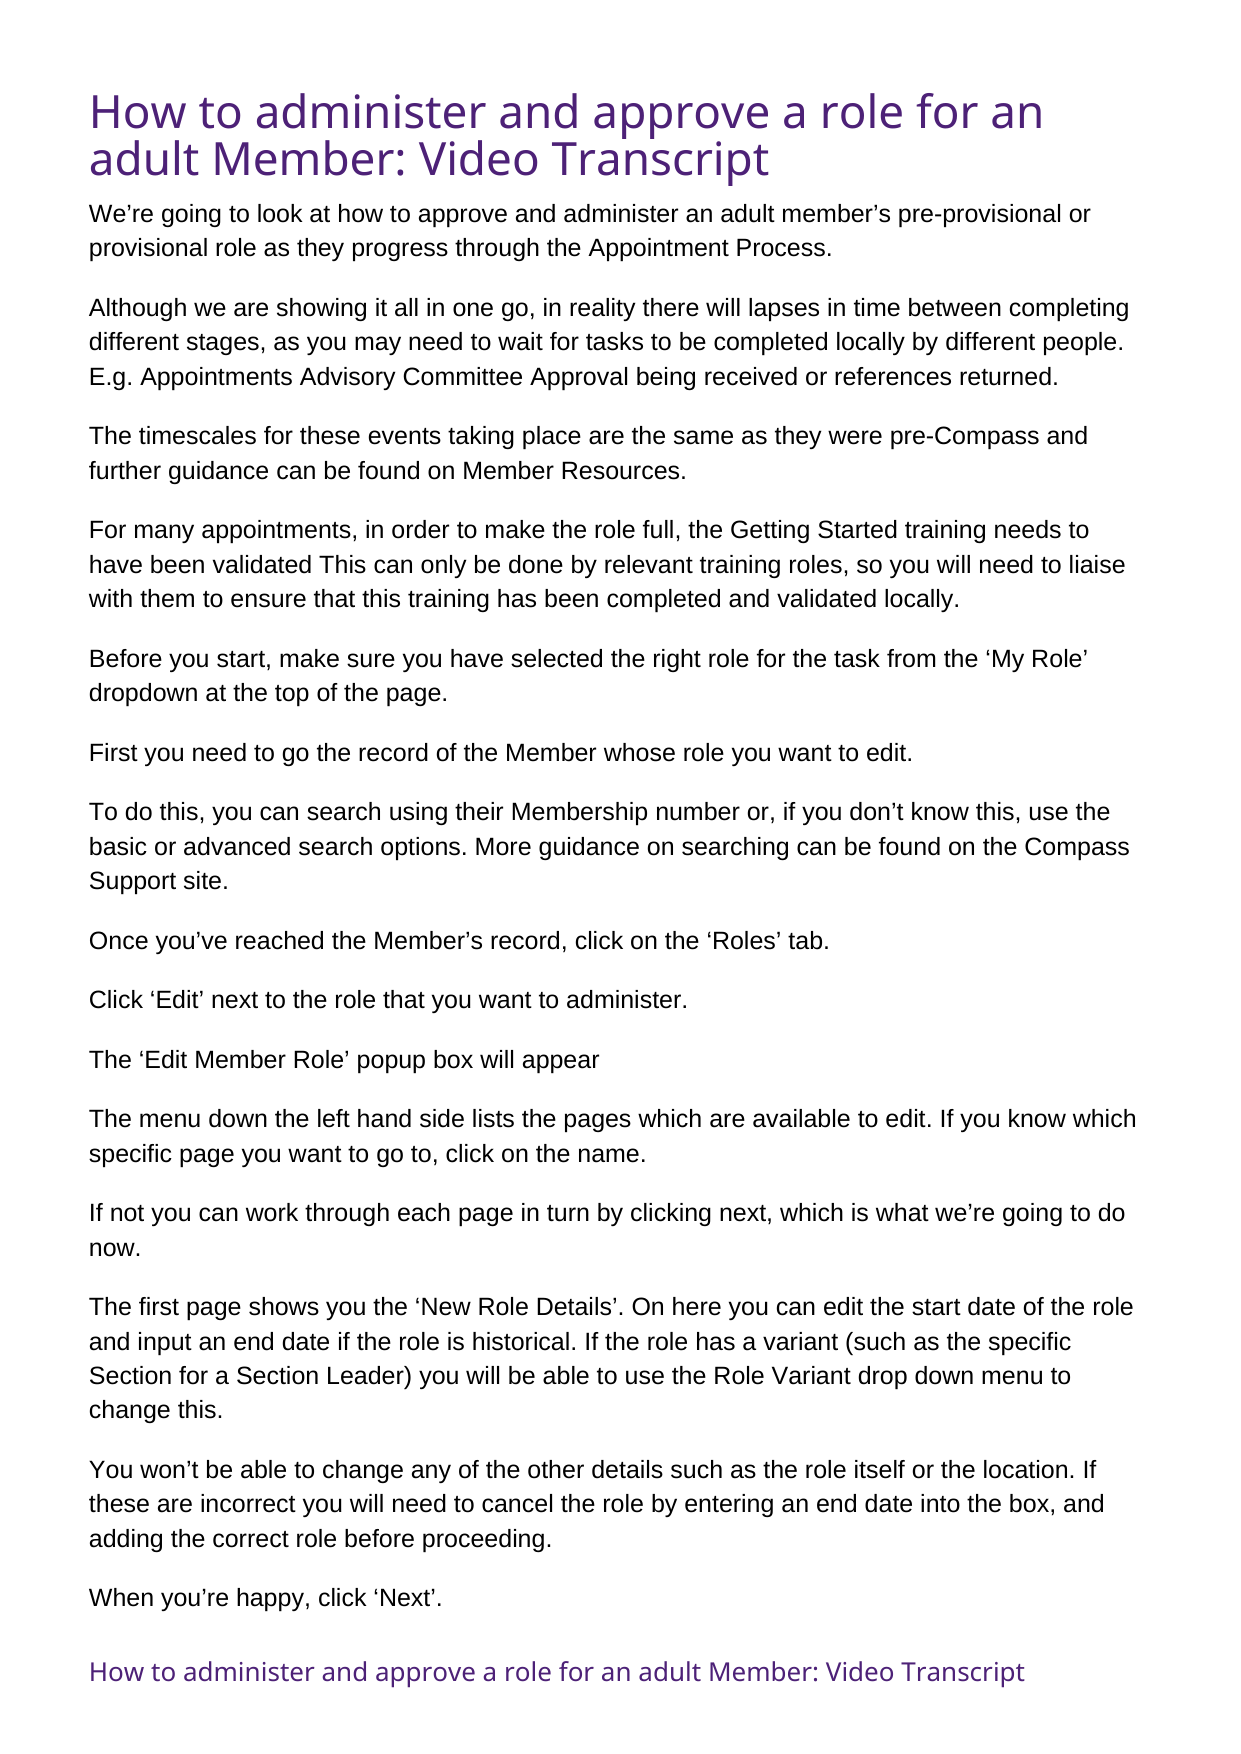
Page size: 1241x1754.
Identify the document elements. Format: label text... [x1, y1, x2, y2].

text Although we are showing it all in one go, in reality there will lapses in time between completing different stages, as you may need to wait for tasks to be completed locally by different people. E.g. Appointments Advisory Committee Approval being received or references returned. [89, 293, 1152, 391]
text For many appointments, in order to make the role full, the Getting Started training needs to have been validated This can only be done by relevant training roles, so you will need to liaise with them to ensure that this training has been completed and validated locally. [89, 515, 1152, 613]
text The menu down the left hand side lists the pages which are available to edit. If you know which specific page you want to go to, click on the name. [89, 1104, 1152, 1167]
text Before you start, make sure you have selected the right role for the task from the ‘My Role’ dropdown at the top of the page. [89, 644, 1152, 707]
text We’re going to look at how to approve and administer an adult member’s pre-provisional or provisional role as they progress through the Appointment Process. [89, 199, 1152, 262]
text The ‘Edit Member Role’ popup box will appear [89, 1044, 1152, 1073]
text Once you’ve reached the Member’s record, click on the ‘Roles’ tab. [89, 926, 1152, 954]
text The first page shows you the ‘New Role Details’. On here you can edit the start date of the role and input an end date if the role is historical. If the role has a variant (such as the specific Section for a Section Leader) you will be able to use the Role Variant drop down menu to change this. [89, 1292, 1152, 1424]
text If not you can work through each page in turn by clicking next, which is what we’re going to do now. [89, 1198, 1152, 1261]
subtitle How to administer and approve a role for an adult Member: Video Transcript [89, 89, 1152, 188]
text To do this, you can search using their Membership number or, if you don’t know this, use the basic or advanced search options. More guidance on searching can be found on the Compass Support site. [89, 797, 1152, 895]
text You won’t be able to change any of the other details such as the role itself or the location. If these are incorrect you will need to cancel the role by entering an end date into the box, and adding the correct role before proceeding. [89, 1455, 1152, 1553]
text Click ‘Edit’ next to the role that you want to administer. [89, 985, 1152, 1014]
text The timescales for these events taking place are the same as they were pre-Compass and further guidance can be found on Member Resources. [89, 421, 1152, 484]
text When you’re happy, click ‘Next’. [89, 1583, 1152, 1612]
text First you need to go the record of the Member whose role you want to edit. [89, 738, 1152, 766]
